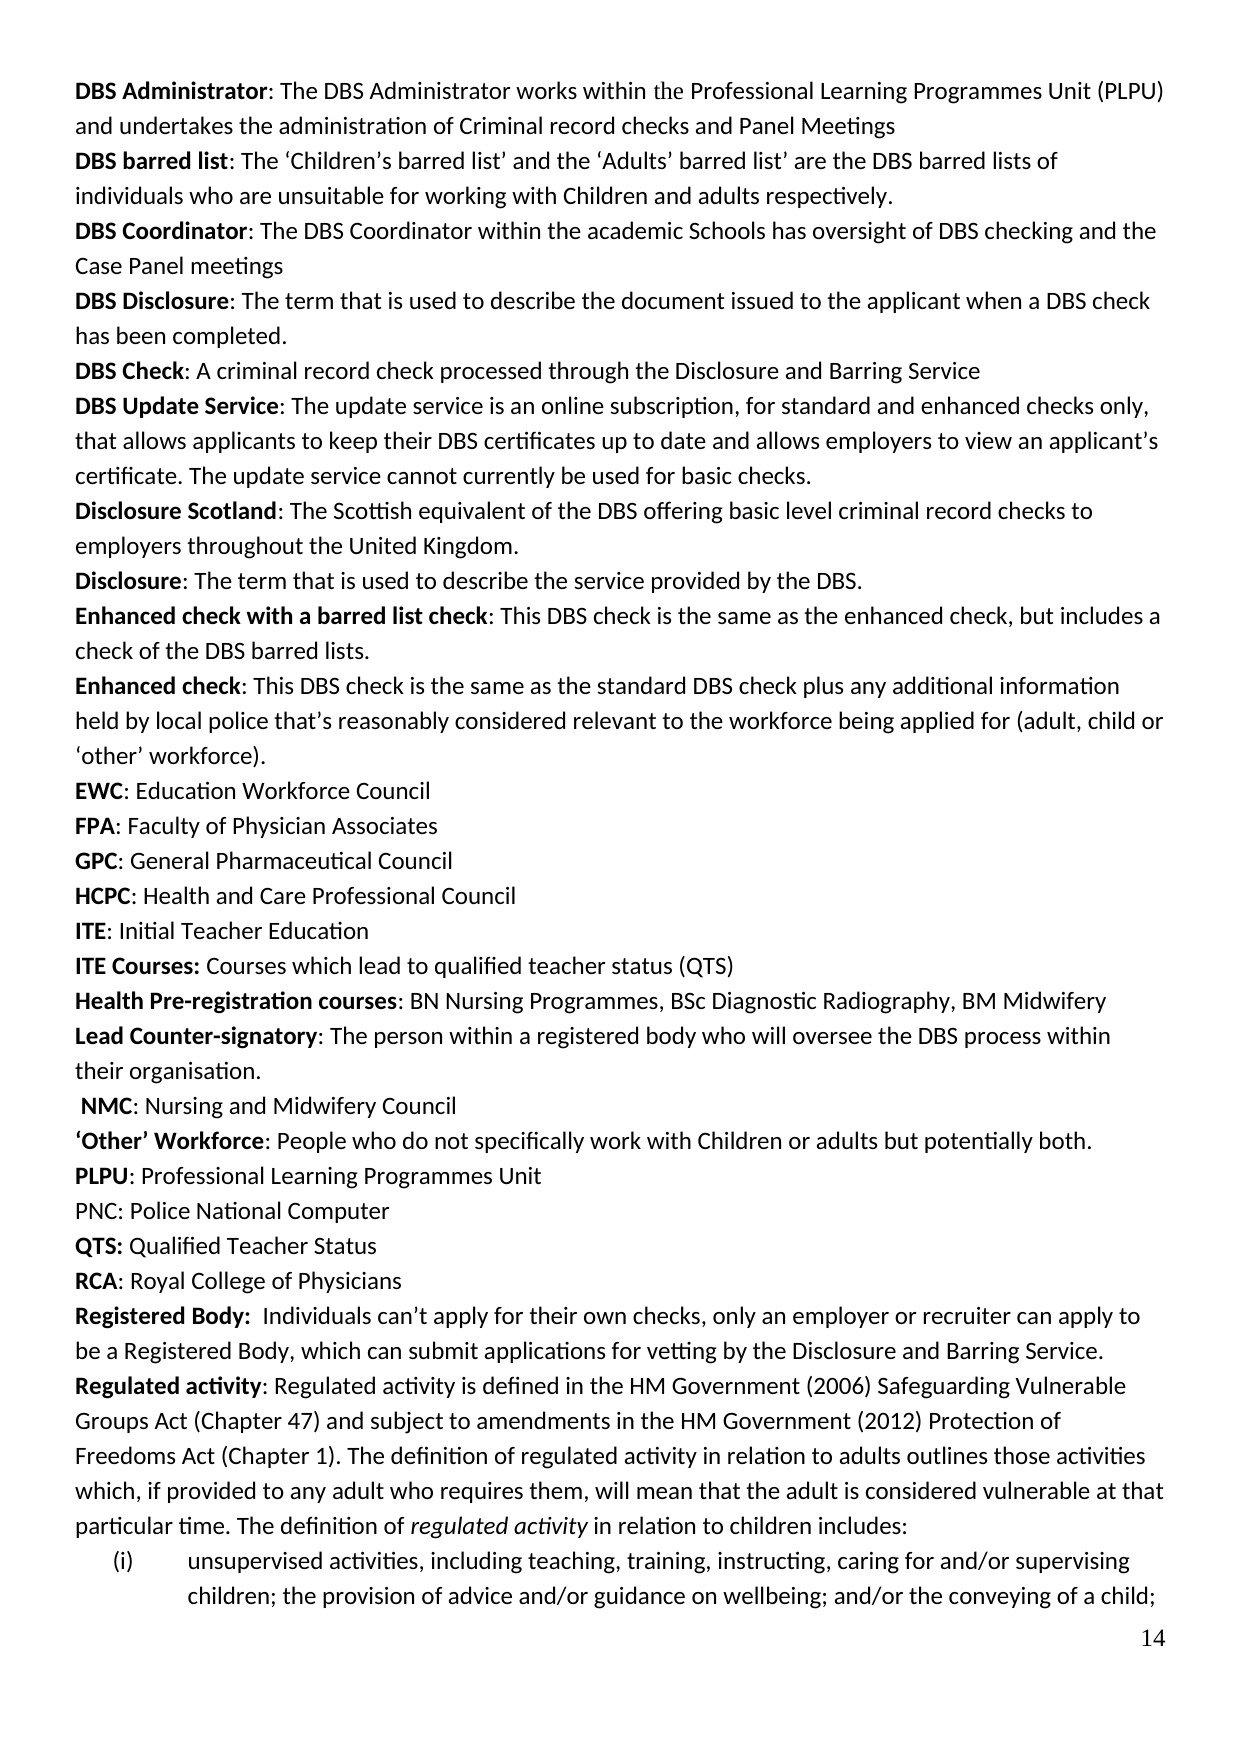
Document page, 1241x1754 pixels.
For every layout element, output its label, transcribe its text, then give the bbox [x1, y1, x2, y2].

text PNC: Police National Computer [75, 1195, 1165, 1226]
text Registered Body: Individuals can’t apply for their own checks, only an employer or recruiter can apply to be a Registered Body, which can submit applications for vetting by the Disclosure and Barring Service. [75, 1300, 1165, 1366]
text ITE: Initial Teacher Education [75, 915, 1165, 946]
text PLPU: Professional Learning Programmes Unit [75, 1160, 1165, 1191]
text RCA: Royal College of Physicians [75, 1265, 1165, 1296]
text NMC: Nursing and Midwifery Council [75, 1090, 1165, 1121]
text EWC: Education Workforce Council [75, 775, 1165, 806]
text DBS barred list: The ‘Children’s barred list’ and the ‘Adults’ barred list’ are the DBS barred lists of individuals who are unsuitable for working with Children and adults respectively. [75, 145, 1165, 211]
text FPA: Faculty of Physician Associates [75, 810, 1165, 841]
text DBS Check: A criminal record check processed through the Disclosure and Barring Service [75, 355, 1165, 386]
text Disclosure: The term that is used to describe the service provided by the DBS. [75, 565, 1165, 596]
text Lead Counter-signatory: The person within a registered body who will oversee the DBS process within their organisation. [75, 1020, 1165, 1086]
text GPC: General Pharmaceutical Council [75, 845, 1165, 876]
list unsupervised activities, including teaching, training, instructing, caring for and/or supervising children; the provision of advice and/or guidance on wellbeing; and/or the conveying of a child; [112, 1545, 1165, 1611]
text Enhanced check: This DBS check is the same as the standard DBS check plus any additional information held by local police that’s reasonably considered relevant to the workforce being applied for (adult, child or ‘other’ workforce). [75, 670, 1165, 771]
text DBS Update Service: The update service is an online subscription, for standard and enhanced checks only, that allows applicants to keep their DBS certificates up to date and allows employers to view an applicant’s certificate. The update service cannot currently be used for basic checks. [75, 390, 1165, 491]
text Enhanced check with a barred list check: This DBS check is the same as the enhanced check, but includes a check of the DBS barred lists. [75, 600, 1165, 666]
text DBS Coordinator: The DBS Coordinator within the academic Schools has oversight of DBS checking and the Case Panel meetings [75, 215, 1165, 281]
text Disclosure Scotland: The Scottish equivalent of the DBS offering basic level criminal record checks to employers throughout the United Kingdom. [75, 495, 1165, 561]
text Health Pre-registration courses: BN Nursing Programmes, BSc Diagnostic Radiography, BM Midwifery [75, 985, 1165, 1016]
text QTS: Qualified Teacher Status [75, 1230, 1165, 1261]
text HCPC: Health and Care Professional Council [75, 880, 1165, 911]
text ITE Courses: Courses which lead to qualified teacher status (QTS) [75, 950, 1165, 981]
text DBS Administrator: The DBS Administrator works within the Professional Learning Programmes Unit (PLPU) and undertakes the administration of Criminal record checks and Panel Meetings [75, 75, 1165, 141]
text ‘Other’ Workforce: People who do not specifically work with Children or adults but potentially both. [75, 1125, 1165, 1156]
text DBS Disclosure: The term that is used to describe the document issued to the applicant when a DBS check has been completed. [75, 285, 1165, 351]
text Regulated activity: Regulated activity is defined in the HM Government (2006) Safeguarding Vulnerable Groups Act (Chapter 47) and subject to amendments in the HM Government (2012) Protection of Freedoms Act (Chapter 1). The definition of regulated activity in relation to adults outlines those activities which, if provided to any adult who requires them, will mean that the adult is considered vulnerable at that particular time. The definition of regulated activity in relation to children includes: [75, 1370, 1165, 1541]
